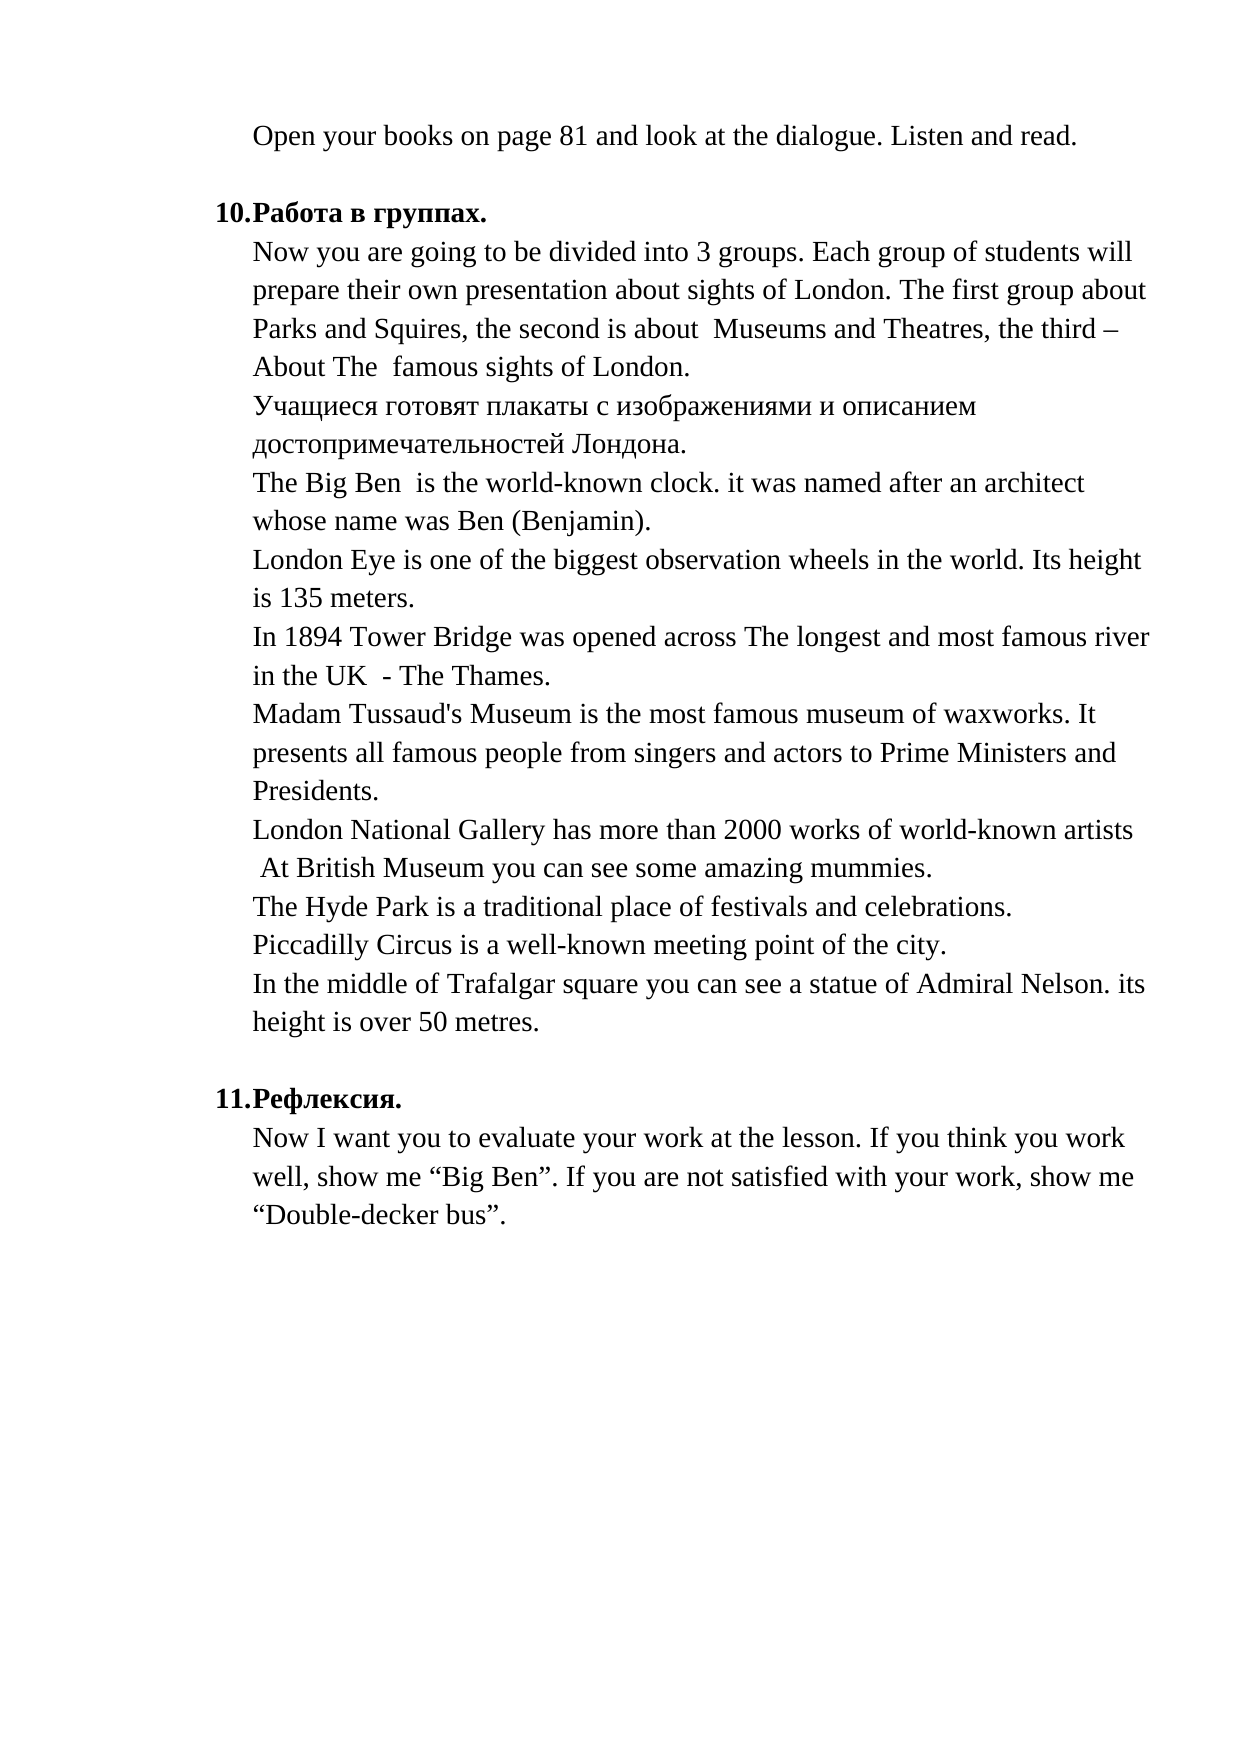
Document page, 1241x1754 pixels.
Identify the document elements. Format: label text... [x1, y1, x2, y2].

list At British Museum you can see some amazing mummies. [252, 850, 1152, 884]
list Работа в группах. [215, 195, 1152, 229]
list Рефлексия. [215, 1082, 1152, 1115]
list In the middle of Trafalgar square you can see a statue of Admiral Nelson. its height is over 50 metres. [252, 966, 1152, 1038]
list In 1894 Tower Bridge was opened across The longest and most famous river in the UK - The Thames. [252, 619, 1152, 691]
list Учащиеся готовят плакаты с изображениями и описанием достопримечательностей Лондона. [252, 388, 1152, 460]
list Piccadilly Circus is a well-known meeting point of the city. [252, 927, 1152, 961]
list Now I want you to evaluate your work at the lesson. If you think you work well, show me “Big Ben”. If you are not satisfied with your work, show me “Double-decker bus”. [252, 1120, 1152, 1231]
list Open your books on page 81 and look at the dialogue. Listen and read. [252, 118, 1152, 152]
list Madam Tussaud's Museum is the most famous museum of waxworks. It presents all famous people from singers and actors to Prime Ministers and Presidents. [252, 696, 1152, 807]
list The Hyde Park is a traditional place of festivals and celebrations. [252, 889, 1152, 922]
list London Eye is one of the biggest observation wheels in the world. Its height is 135 meters. [252, 542, 1152, 614]
list The Big Ben is the world-known clock. it was named after an architect whose name was Ben (Benjamin). [252, 465, 1152, 537]
list Now you are going to be divided into 3 groups. Each group of students will prepare their own presentation about sights of London. The first group about Parks and Squires, the second is about Museums and Theatres, the third – About The famous sights of London. [252, 234, 1152, 383]
list London National Gallery has more than 2000 works of world-known artists [252, 812, 1152, 845]
